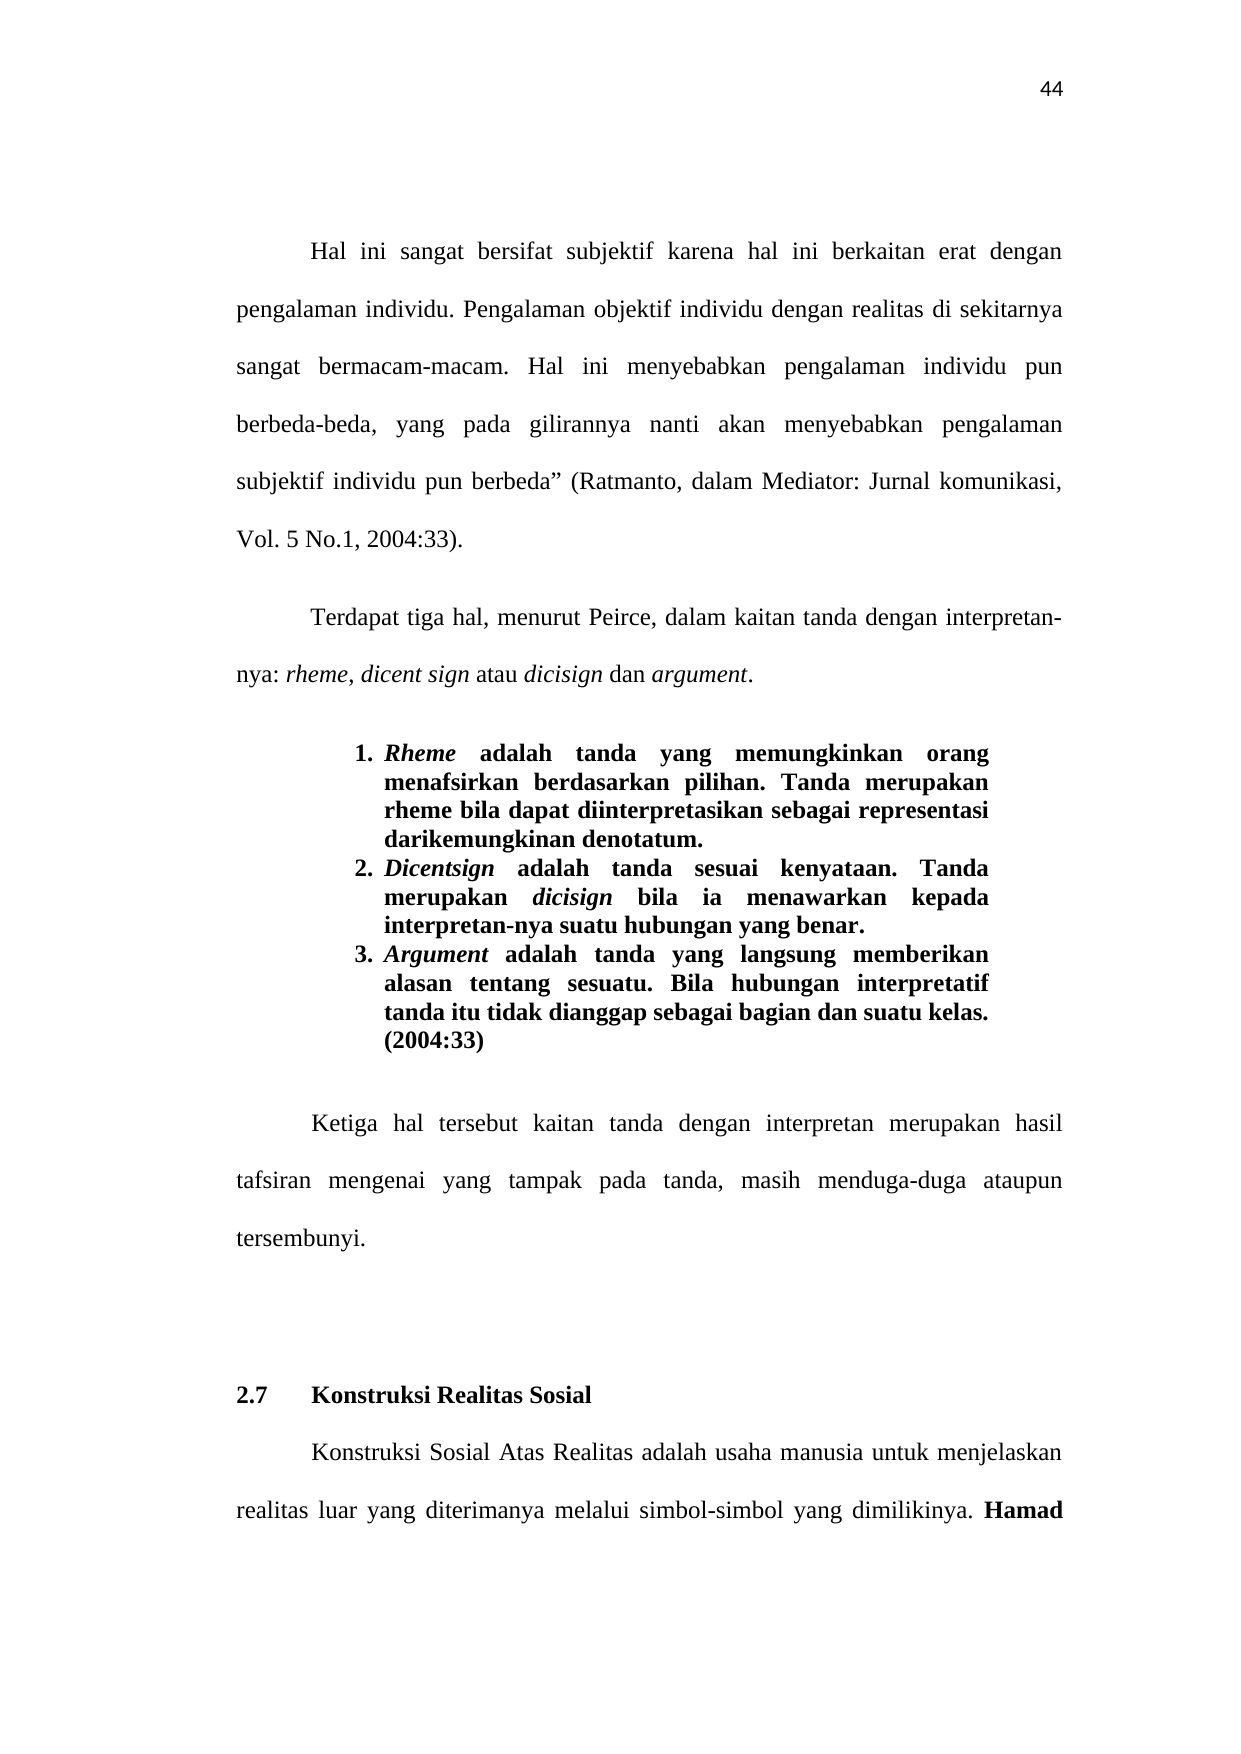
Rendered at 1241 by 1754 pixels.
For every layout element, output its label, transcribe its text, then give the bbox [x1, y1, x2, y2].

subtitle 2.7 Konstruksi Realitas Sosial [236, 1380, 1063, 1408]
text Hal ini sangat bersifat subjektif karena hal ini berkaitan erat dengan pengalaman individu. Pengalaman objektif individu dengan realitas di sekitarnya sangat bermacam-macam. Hal ini menyebabkan pengalaman individu pun berbeda-beda, yang pada gilirannya nanti akan menyebabkan pengalaman subjektif individu pun berbeda” (Ratmanto, dalam Mediator: Jurnal komunikasi, Vol. 5 No.1, 2004:33). [236, 236, 1063, 552]
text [236, 1437, 1063, 1523]
text Ketiga hal tersebut kaitan tanda dengan interpretan merupakan hasil tafsiran mengenai yang tampak pada tanda, masih menduga-duga ataupun tersembunyi. [236, 1108, 1063, 1252]
list Dicentsign adalah tanda sesuai kenyataan. Tanda merupakan dicisign bila ia menawarkan kepada interpretan-nya suatu hubungan yang benar. [354, 853, 989, 939]
list Rheme adalah tanda yang memungkinkan orang menafsirkan berdasarkan pilihan. Tanda merupakan rheme bila dapat diinterpretasikan sebagai representasi darikemungkinan denotatum. [354, 738, 989, 853]
list Argument adalah tanda yang langsung memberikan alasan tentang sesuatu. Bila hubungan interpretatif tanda itu tidak dianggap sebagai bagian dan suatu kelas. (2004:33) [354, 939, 989, 1054]
text Terdapat tiga hal, menurut Peirce, dalam kaitan tanda dengan interpretan-nya: rheme, dicent sign atau dicisign dan argument. [236, 602, 1063, 688]
